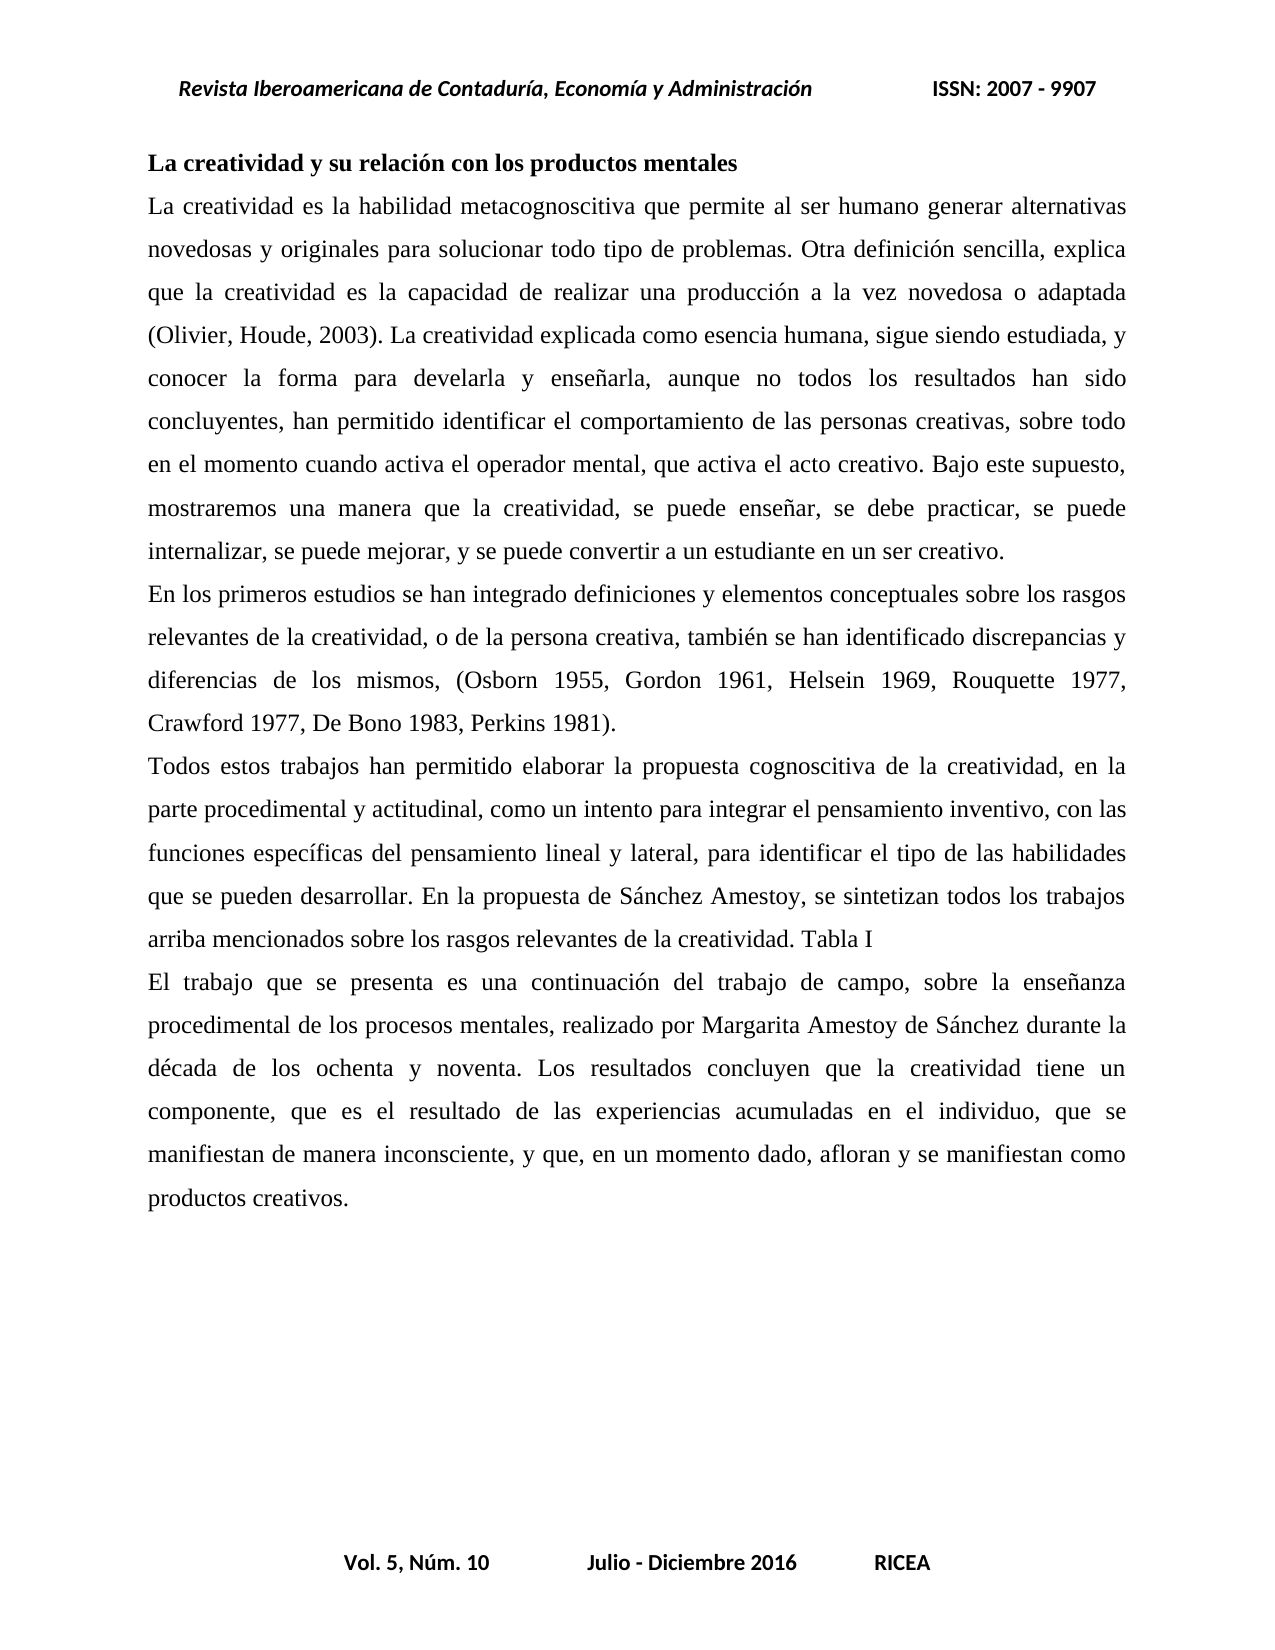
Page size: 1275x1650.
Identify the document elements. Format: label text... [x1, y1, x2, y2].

text El trabajo que se presenta es una continuación del trabajo de campo, sobre la enseñanza procedimental de los procesos mentales, realizado por Margarita Amestoy de Sánchez durante la década de los ochenta y noventa. Los resultados concluyen que la creatividad tiene un componente, que es el resultado de las experiencias acumuladas en el individuo, que se manifiestan de manera inconsciente, y que, en un momento dado, afloran y se manifiestan como productos creativos. [148, 967, 1127, 1211]
text En los primeros estudios se han integrado definiciones y elementos conceptuales sobre los rasgos relevantes de la creatividad, o de la persona creativa, también se han identificado discrepancias y diferencias de los mismos, (Osborn 1955, Gordon 1961, Helsein 1969, Rouquette 1977, Crawford 1977, De Bono 1983, Perkins 1981). [148, 579, 1127, 737]
text Todos estos trabajos han permitido elaborar la propuesta cognoscitiva de la creatividad, en la parte procedimental y actitudinal, como un intento para integrar el pensamiento inventivo, con las funciones específicas del pensamiento lineal y lateral, para identificar el tipo de las habilidades que se pueden desarrollar. En la propuesta de Sánchez Amestoy, se sintetizan todos los trabajos arriba mencionados sobre los rasgos relevantes de la creatividad. Tabla I [148, 751, 1127, 953]
text La creatividad es la habilidad metacognoscitiva que permite al ser humano generar alternativas novedosas y originales para solucionar todo tipo de problemas. Otra definición sencilla, explica que la creatividad es la capacidad de realizar una producción a la vez novedosa o adaptada (Olivier, Houde, 2003). La creatividad explicada como esencia humana, sigue siendo estudiada, y conocer la forma para develarla y enseñarla, aunque no todos los resultados han sido concluyentes, han permitido identificar el comportamiento de las personas creativas, sobre todo en el momento cuando activa el operador mental, que activa el acto creativo. Bajo este supuesto, mostraremos una manera que la creatividad, se puede enseñar, se debe practicar, se puede internalizar, se puede mejorar, y se puede convertir a un estudiante en un ser creativo. [148, 191, 1127, 564]
text La creatividad y su relación con los productos mentales [148, 148, 1127, 176]
